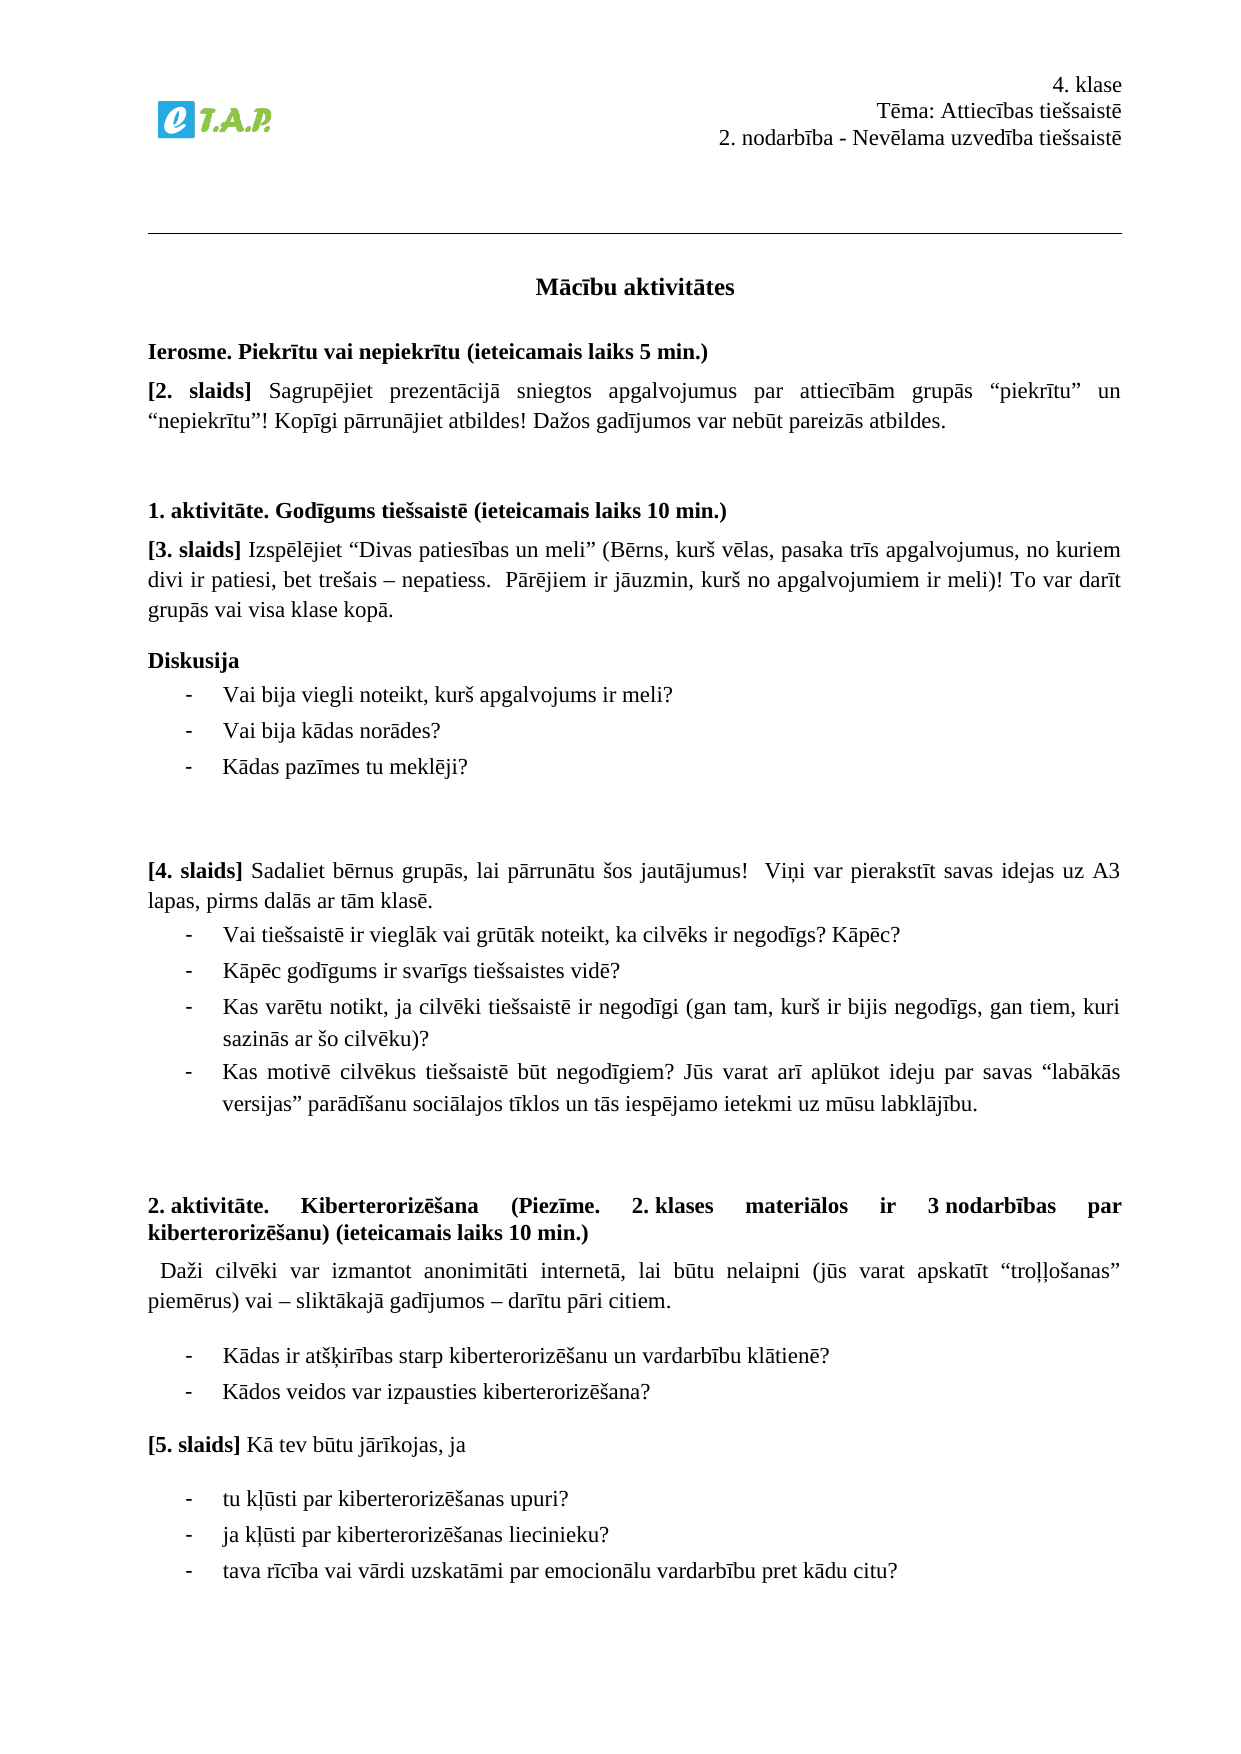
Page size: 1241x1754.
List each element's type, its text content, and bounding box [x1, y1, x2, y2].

text [3. slaids] Izspēlējiet “Divas patiesības un meli” (Bērns, kurš vēlas, pasaka trīs apgalvojumus, no kuriem divi ir patiesi, bet trešais – nepatiess. Pārējiem ir jāuzmin, kurš no apgalvojumiem ir meli)! To var darīt grupās vai visa klase kopā. [148, 536, 1122, 623]
list tava rīcība vai vārdi uzskatāmi par emocionālu vardarbību pret kādu citu? [185, 1554, 1122, 1586]
text Diskusija [148, 647, 1122, 674]
list tu kļūsti par kiberterorizēšanas upuri? [185, 1482, 1122, 1514]
picture [147, 92, 279, 147]
text [2. slaids] Sagrupējiet prezentācijā sniegtos apgalvojumus par attiecībām grupās “piekrītu” un “nepiekrītu”! Kopīgi pārrunājiet atbildes! Dažos gadījumos var nebūt pareizās atbildes. [148, 377, 1122, 434]
list Kādos veidos var izpausties kiberterorizēšana? [185, 1374, 1122, 1406]
list Vai tiešsaistē ir vieglāk vai grūtāk noteikt, ka cilvēks ir negodīgs? Kāpēc? [185, 918, 1122, 949]
text Mācību aktivitātes [148, 272, 1122, 301]
list Vai bija kādas norādes? [185, 714, 1122, 745]
list Kāpēc godīgums ir svarīgs tiešsaistes vidē? [185, 954, 1122, 985]
list ja kļūsti par kiberterorizēšanas liecinieku? [185, 1518, 1122, 1549]
list Kas motivē cilvēkus tiešsaistē būt negodīgiem? Jūs varat arī aplūkot ideju par savas “labākās versijas” parādīšanu sociālajos tīklos un tās iespējamo ietekmi uz mūsu labklājību. [185, 1055, 1122, 1116]
text Ierosme. Piekrītu vai nepiekrītu (ieteicamais laiks 5 min.) [148, 338, 1122, 364]
text Daži cilvēki var izmantot anonimitāti internetā, lai būtu nelaipni (jūs varat apskatīt “troļļošanas” piemērus) vai – sliktākajā gadījumos – darītu pāri citiem. [148, 1257, 1122, 1314]
text 1. aktivitāte. Godīgums tiešsaistē (ieteicamais laiks 10 min.) [148, 497, 1122, 523]
text 2. aktivitāte. Kiberterorizēšana (Piezīme. 2. klases materiālos ir 3 nodarbības par kiberterorizēšanu) (ieteicamais laiks 10 min.) [148, 1192, 1122, 1245]
text [5. slaids] Kā tev būtu jārīkojas, ja [148, 1431, 1122, 1458]
text [4. slaids] Sadaliet bērnus grupās, lai pārrunātu šos jautājumus! Viņi var pierakstīt savas idejas uz A3 lapas, pirms dalās ar tām klasē. [148, 857, 1122, 914]
list Kādas pazīmes tu meklēji? [185, 749, 1122, 781]
list Vai bija viegli noteikt, kurš apgalvojums ir meli? [185, 678, 1122, 709]
list Kas varētu notikt, ja cilvēki tiešsaistē ir negodīgi (gan tam, kurš ir bijis negodīgs, gan tiem, kuri sazinās ar šo cilvēku)? [185, 990, 1122, 1051]
list Kādas ir atšķirības starp kiberterorizēšanu un vardarbību klātienē? [185, 1339, 1122, 1370]
